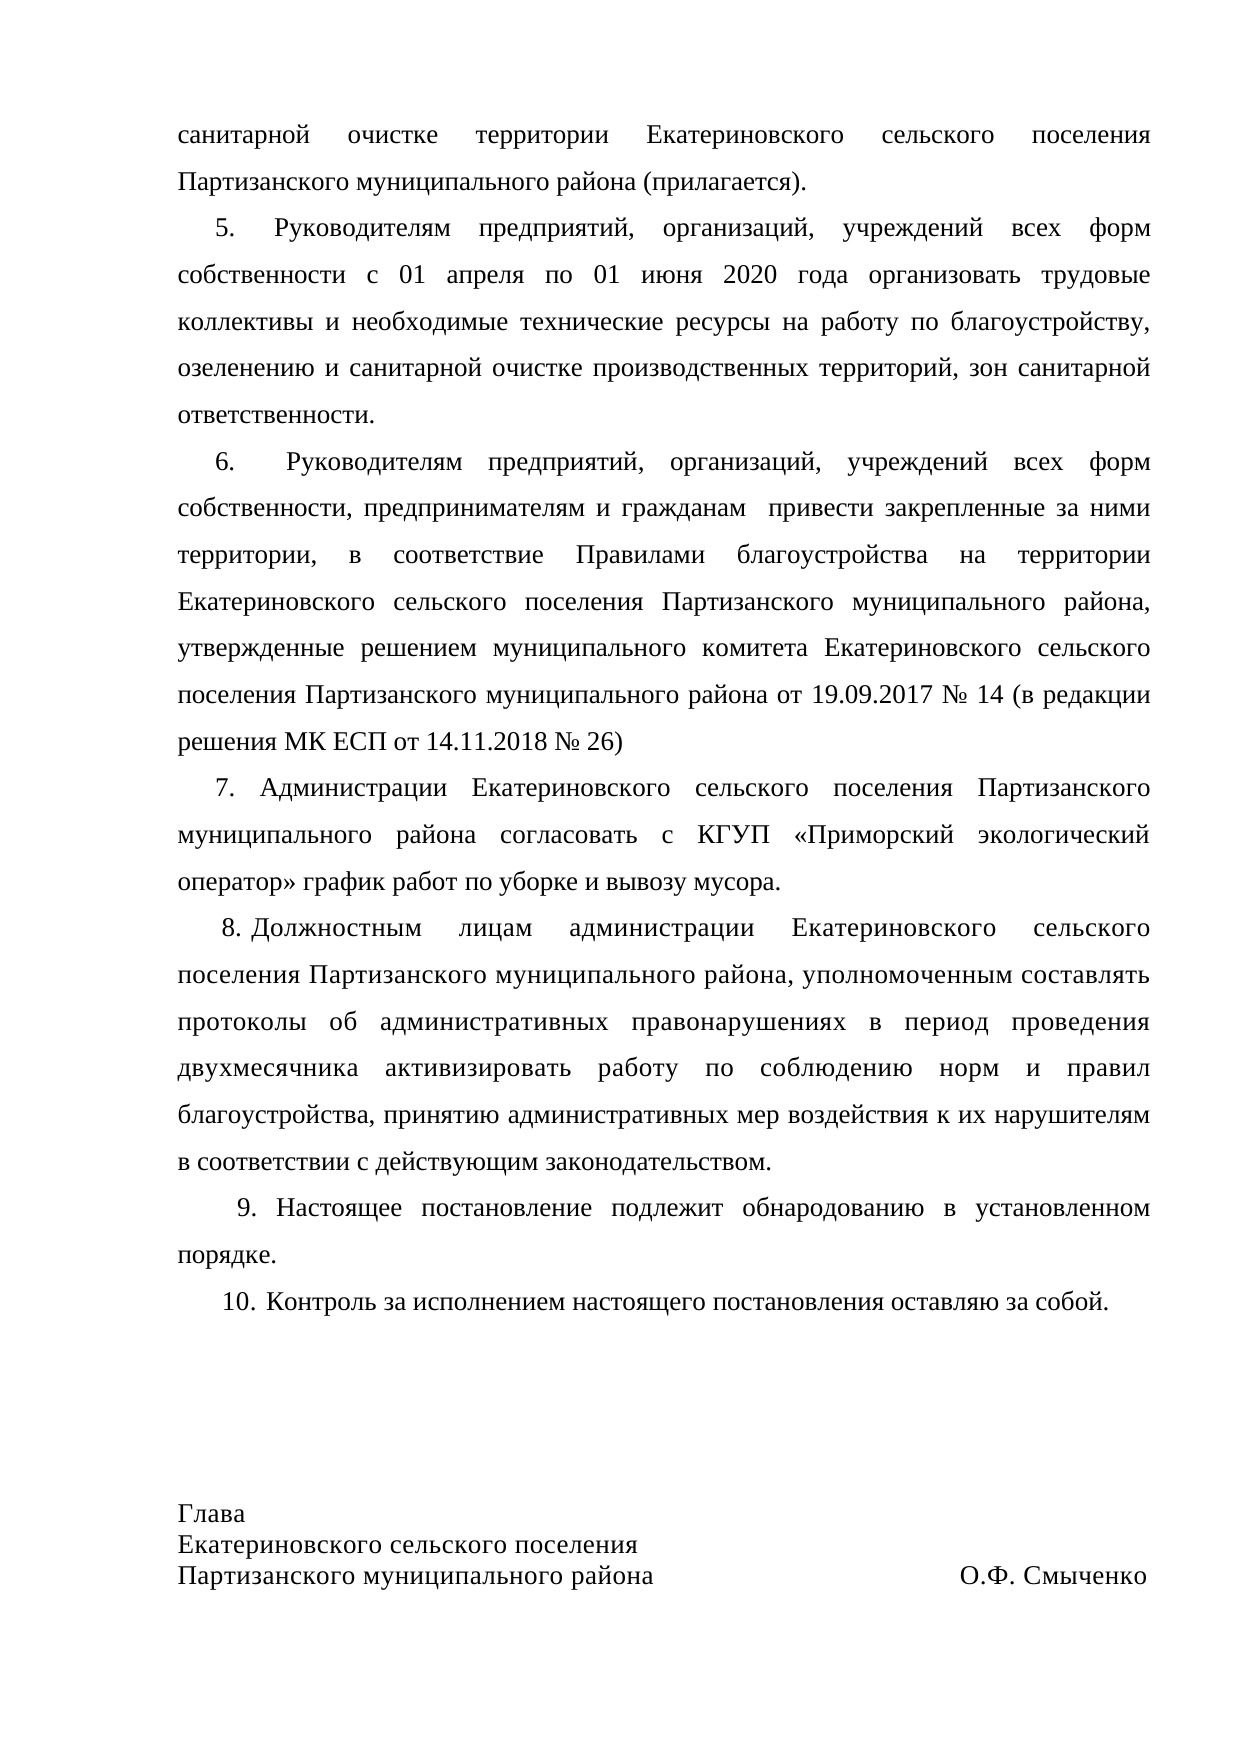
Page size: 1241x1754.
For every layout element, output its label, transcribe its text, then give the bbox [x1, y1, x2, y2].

text 7. Администрации Екатериновского сельского поселения Партизанского муниципального района согласовать с КГУП «Приморский экологический оператор» график работ по уборке и вывозу мусора. [177, 771, 1152, 896]
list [177, 118, 1152, 196]
text 6. Руководителям предприятий, организаций, учреждений всех форм собственности, предпринимателям и гражданам привести закрепленные за ними территории, в соответствие Правилами благоустройства на территории Екатериновского сельского поселения Партизанского муниципального района, утвержденные решением муниципального комитета Екатериновского сельского поселения Партизанского муниципального района от 19.09.2017 № 14 (в редакции решения МК ЕСП от 14.11.2018 № 26) [177, 445, 1152, 491]
text Партизанского муниципального района О.Ф. Смыченко [177, 1559, 1152, 1590]
text 9. Настоящее постановление подлежит обнародованию в установленном порядке. [177, 1191, 1152, 1269]
text 6. Руководителям предприятий, организаций, учреждений всех форм собственности, предпринимателям и гражданам привести закрепленные за ними территории, в соответствие Правилами благоустройства на территории Екатериновского сельского поселения Партизанского муниципального района, утвержденные решением муниципального комитета Екатериновского сельского поселения Партизанского муниципального района от 19.09.2017 № 14 (в редакции решения МК ЕСП от 14.11.2018 № 26) [177, 523, 1152, 756]
text Глава [177, 1497, 1152, 1528]
list Должностным лицам администрации Екатериновского сельского поселения Партизанского муниципального района, уполномоченным составлять протоколы об административных правонарушениях в период проведения двухмесячника активизировать работу по соблюдению норм и правил благоустройства, принятию административных мер воздействия к их нарушителям в соответствии с действующим законодательством. [177, 911, 1152, 1176]
list Руководителям предприятий, организаций, учреждений всех форм собственности с 01 апреля по 01 июня 2020 года организовать трудовые коллективы и необходимые технические ресурсы на работу по благоустройству, озеленению и санитарной очистке производственных территорий, зон санитарной ответственности. [177, 211, 1152, 429]
list Контроль за исполнением настоящего постановления оставляю за собой. [222, 1285, 1152, 1316]
text Екатериновского сельского поселения [177, 1528, 1152, 1559]
